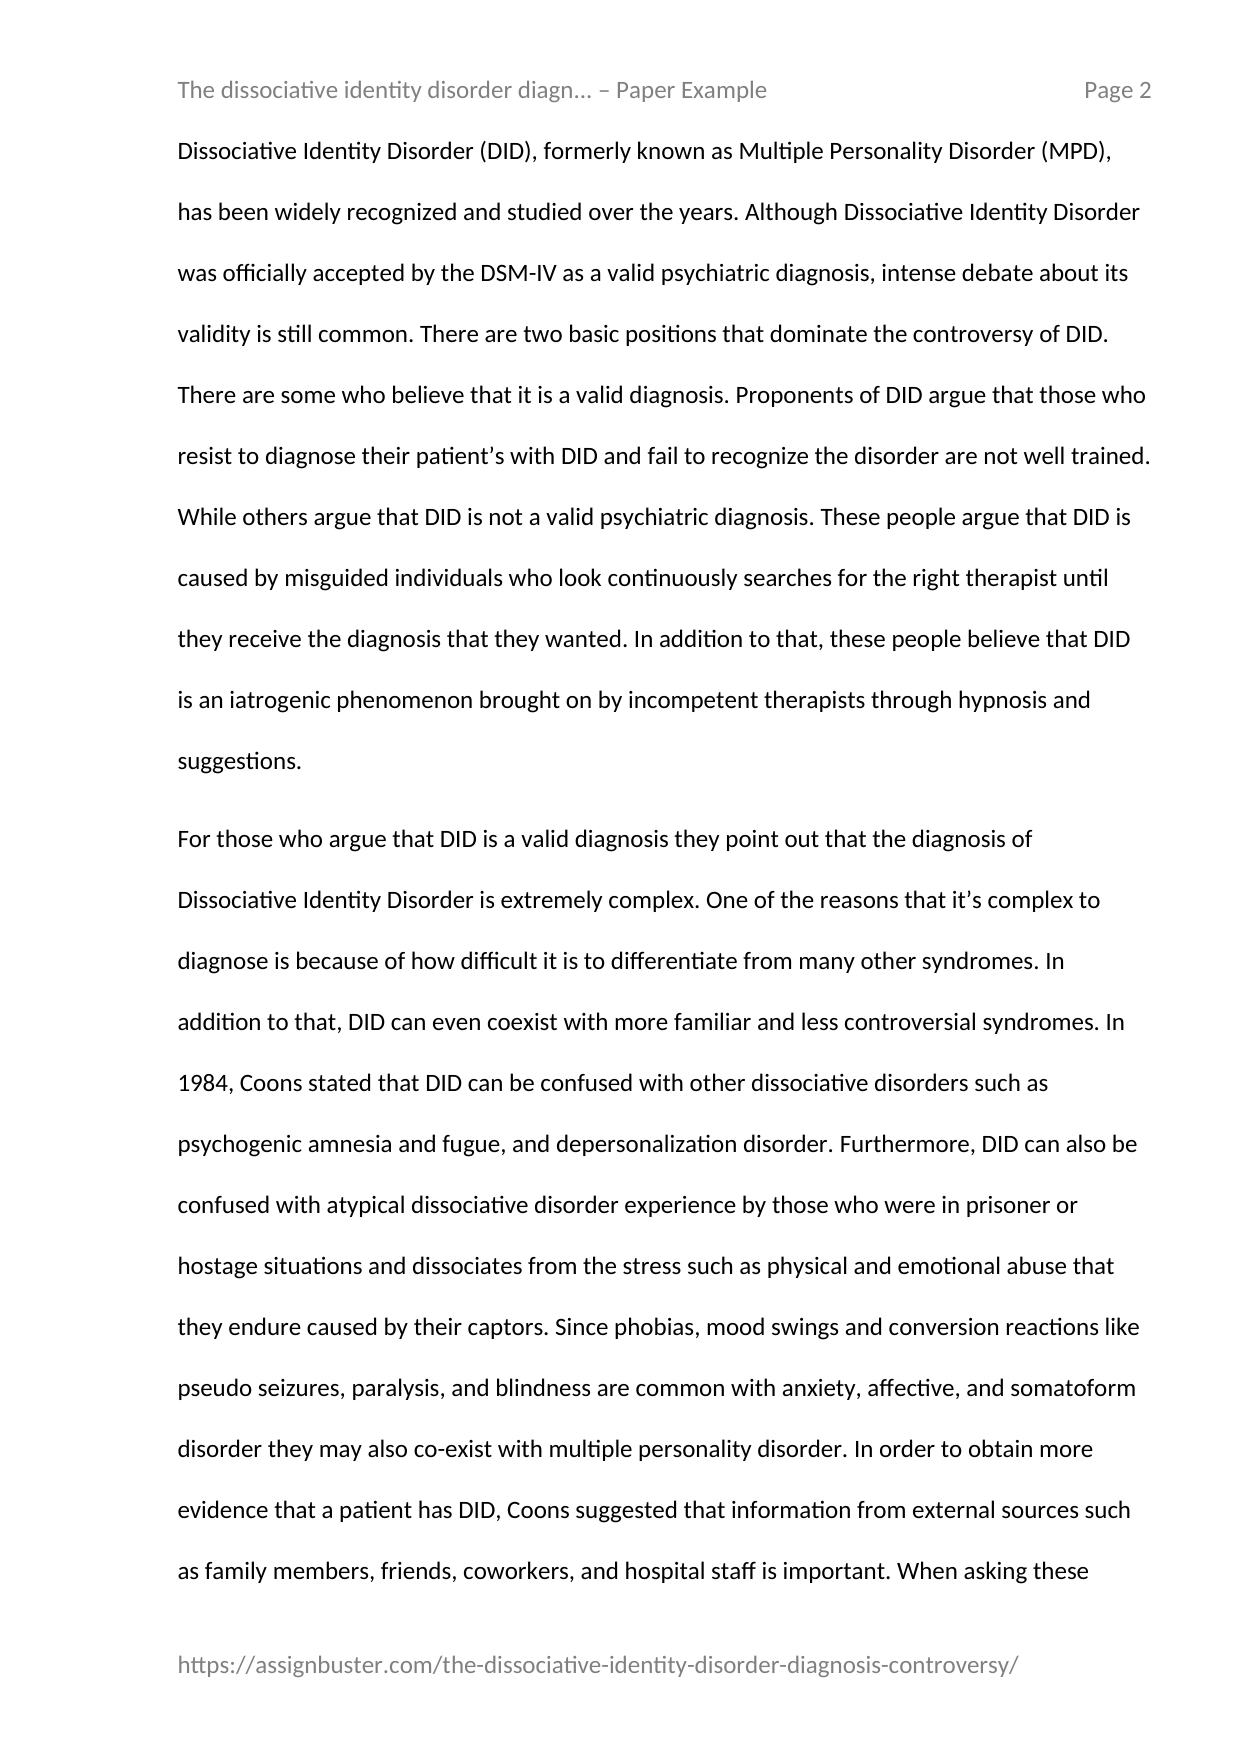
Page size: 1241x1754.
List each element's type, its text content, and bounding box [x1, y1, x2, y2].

text Dissociative Identity Disorder (DID), formerly known as Multiple Personality Disorder (MPD), has been widely recognized and studied over the years. Although Dissociative Identity Disorder was officially accepted by the DSM-IV as a valid psychiatric diagnosis, intense debate about its validity is still common. There are two basic positions that dominate the controversy of DID. There are some who believe that it is a valid diagnosis. Proponents of DID argue that those who resist to diagnose their patient’s with DID and fail to recognize the disorder are not well trained. While others argue that DID is not a valid psychiatric diagnosis. These people argue that DID is caused by misguided individuals who look continuously searches for the right therapist until they receive the diagnosis that they wanted. In addition to that, these people believe that DID is an iatrogenic phenomenon brought on by incompetent therapists through hypnosis and suggestions. [177, 135, 1152, 776]
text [177, 823, 1152, 1586]
